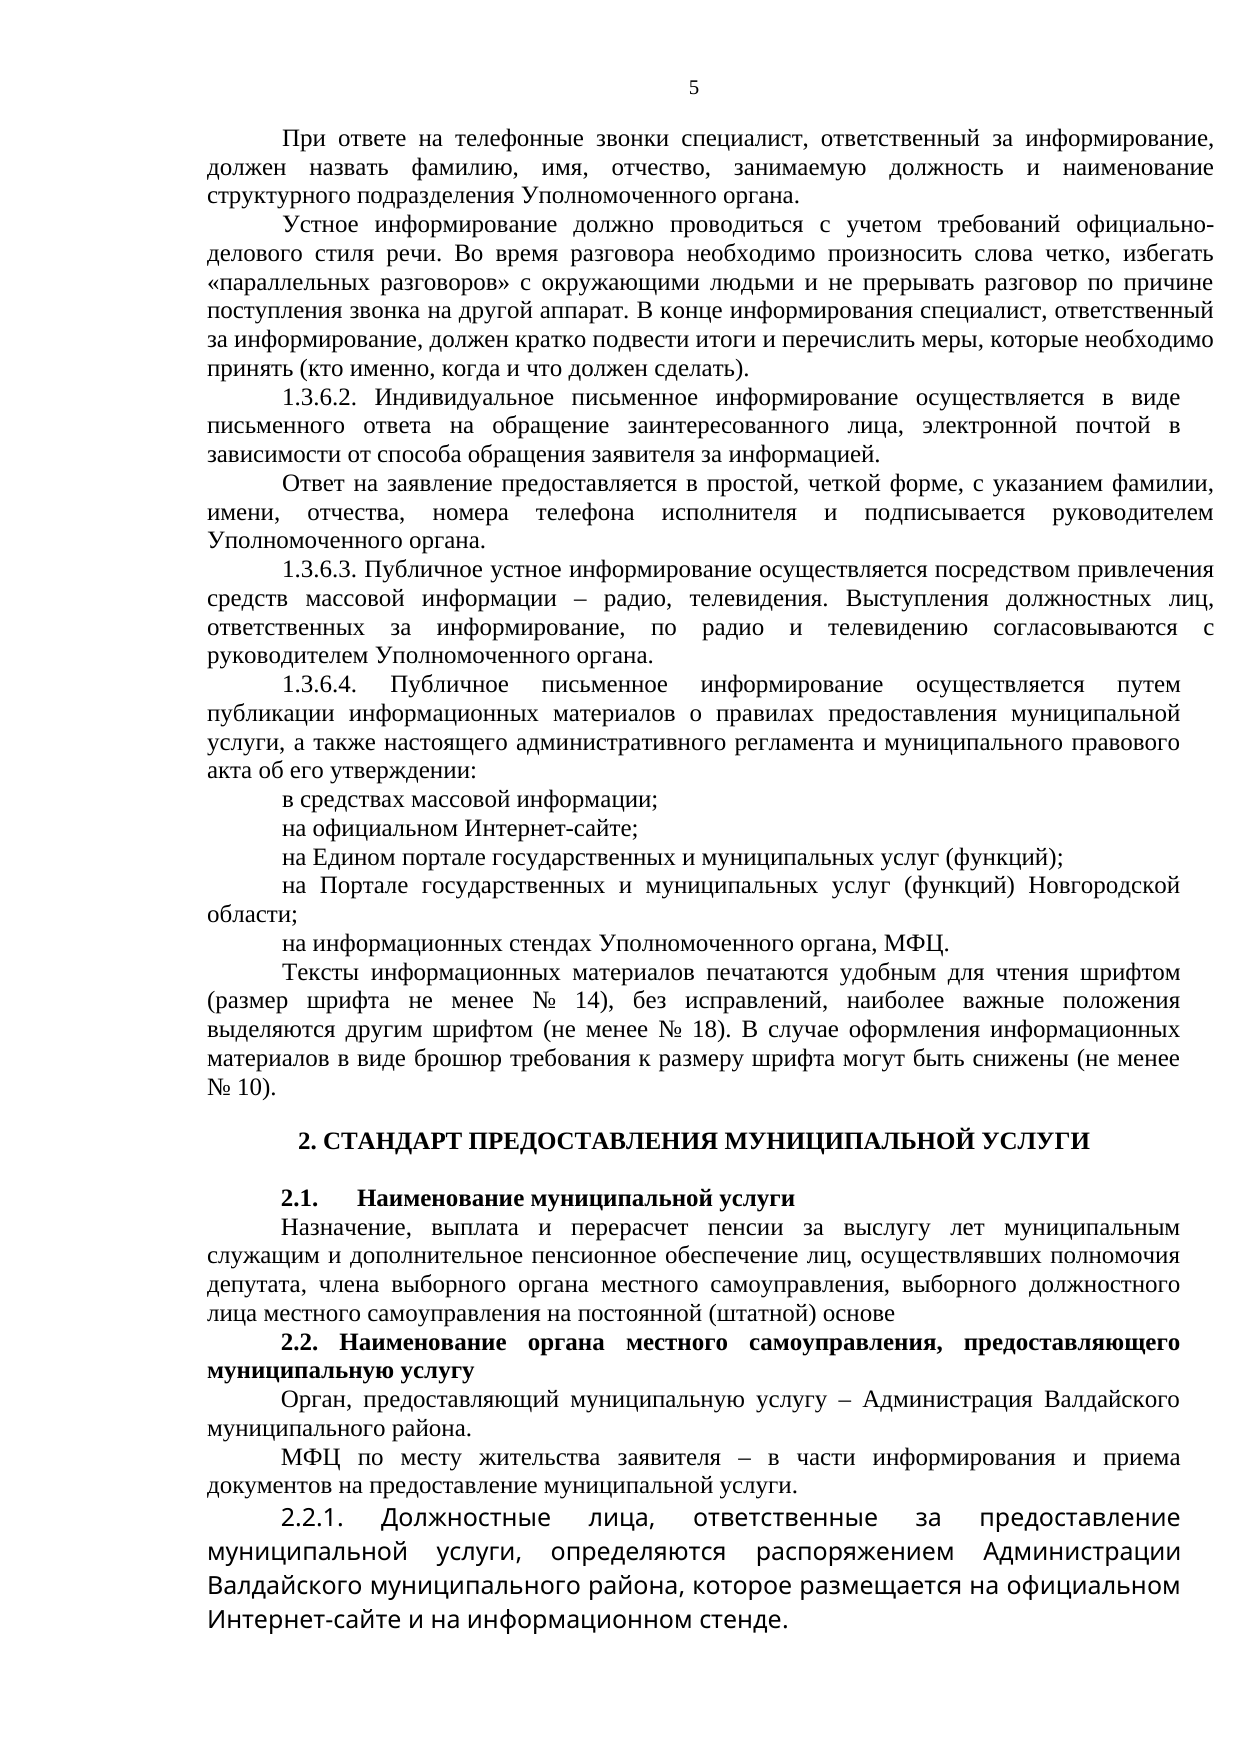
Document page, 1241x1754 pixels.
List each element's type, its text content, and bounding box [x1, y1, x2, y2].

text Назначение, выплата и перерасчет пенсии за выслугу лет муниципальным служащим и дополнительное пенсионное обеспечение лиц, осуществлявших полномочия депутата, члена выборного органа местного самоуправления, выборного должностного лица местного самоуправления на постоянной (штатной) основе [207, 1212, 1181, 1327]
text 1.3.6.3. Публичное устное информирование осуществляется посредством привлечения средств массовой информации – радио, телевидения. Выступления должностных лиц, ответственных за информирование, по радио и телевидению согласовываются с руководителем Уполномоченного органа. [207, 554, 1215, 669]
subtitle 2. СТАНДАРТ ПРЕДОСТАВЛЕНИЯ МУНИЦИПАЛЬНОЙ УСЛУГИ [207, 1129, 1181, 1154]
text Орган, предоставляющий муниципальную услугу – Администрация Валдайского муниципального района. [207, 1384, 1181, 1442]
text Тексты информационных материалов печатаются удобным для чтения шрифтом (размер шрифта не менее № 14), без исправлений, наиболее важные положения выделяются другим шрифтом (не менее № 18). В случае оформления информационных материалов в виде брошюр требования к размеру шрифта могут быть снижены (не менее № 10). [207, 957, 1181, 1101]
text Устное информирование должно проводиться с учетом требований официально-делового стиля речи. Во время разговора необходимо произносить слова четко, избегать «параллельных разговоров» с окружающими людьми и не прерывать разговор по причине поступления звонка на другой аппарат. В конце информирования специалист, ответственный за информирование, должен кратко подвести итоги и перечислить меры, которые необходимо принять (кто именно, когда и что должен сделать). [207, 209, 1215, 382]
text 2.2. Наименование органа местного самоуправления, предоставляющего муниципальную услугу [207, 1327, 1181, 1384]
text Ответ на заявление предоставляется в простой, четкой форме, с указанием фамилии, имени, отчества, номера телефона исполнителя и подписывается руководителем Уполномоченного органа. [207, 468, 1215, 554]
text При ответе на телефонные звонки специалист, ответственный за информирование, должен назвать фамилию, имя, отчество, занимаемую должность и наименование структурного подразделения Уполномоченного органа. [207, 123, 1215, 209]
text на Едином портале государственных и муниципальных услуг (функций); [207, 842, 1181, 871]
text 2.2.1. Должностные лица, ответственные за предоставление муниципальной услуги, определяются распоряжением Администрации Валдайского муниципального района, которое размещается на официальном Интернет-сайте и на информационном стенде. [207, 1499, 1182, 1636]
text МФЦ по месту жительства заявителя – в части информирования и приема документов на предоставление муниципальной услуги. [207, 1442, 1181, 1499]
text 2.1. Наименование муниципальной услуги [207, 1183, 1181, 1212]
text на Портале государственных и муниципальных услуг (функций) Новгородской области; [207, 871, 1181, 928]
text на информационных стендах Уполномоченного органа, МФЦ. [207, 928, 1181, 957]
text в средствах массовой информации; [207, 784, 1181, 813]
text 1.3.6.4. Публичное письменное информирование осуществляется путем публикации информационных материалов о правилах предоставления муниципальной услуги, а также настоящего административного регламента и муниципального правового акта об его утверждении: [207, 669, 1181, 784]
text 1.3.6.2. Индивидуальное письменное информирование осуществляется в виде письменного ответа на обращение заинтересованного лица, электронной почтой в зависимости от способа обращения заявителя за информацией. [207, 382, 1181, 468]
text на официальном Интернет-сайте; [207, 813, 1181, 842]
